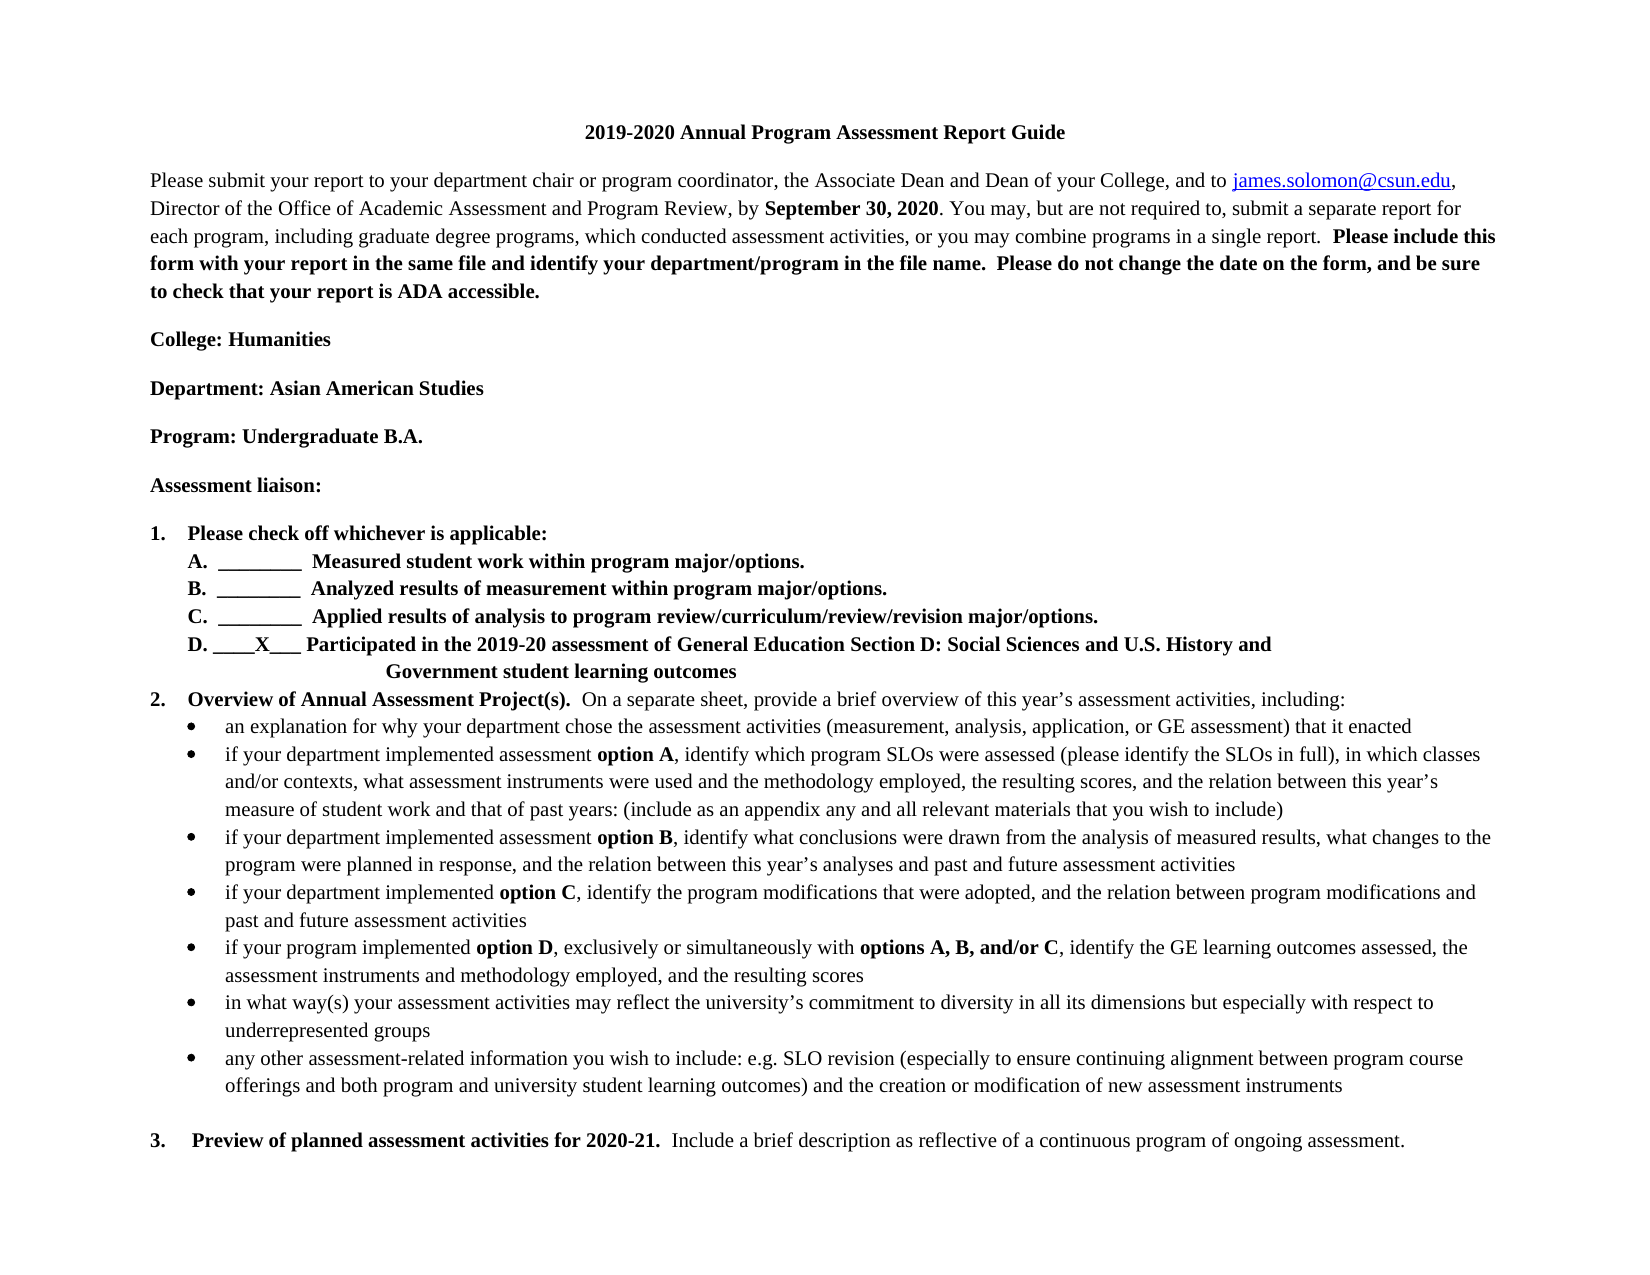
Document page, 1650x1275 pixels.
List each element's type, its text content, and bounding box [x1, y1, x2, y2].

list any other assessment-related information you wish to include: e.g. SLO revision (especially to ensure continuing alignment between program course offerings and both program and university student learning outcomes) and the creation or modification of new assessment instruments [187, 1046, 1500, 1097]
text 3. Preview of planned assessment activities for 2020-21. Include a brief description as reflective of a continuous program of ongoing assessment. [150, 1128, 1500, 1152]
text D. ____X___ Participated in the 2019-20 assessment of General Education Section D: Social Sciences and U.S. History and Government student learning outcomes [187, 631, 1500, 683]
text Program: Undergraduate B.A. [150, 424, 1500, 448]
list if your program implemented option D, exclusively or simultaneously with options A, B, and/or C, identify the GE learning outcomes assessed, the assessment instruments and methodology employed, and the resulting scores [187, 935, 1500, 987]
list if your department implemented assessment option B, identify what conclusions were drawn from the analysis of measured results, what changes to the program were planned in response, and the relation between this year’s analyses and past and future assessment activities [187, 825, 1500, 876]
list if your department implemented option C, identify the program modifications that were adopted, and the relation between program modifications and past and future assessment activities [187, 880, 1500, 932]
text A. ________ Measured student work within program major/options. [187, 549, 1500, 573]
text Please submit your report to your department chair or program coordinator, the Associate Dean and Dean of your College, and to james.solomon@csun.edu, Director of the Office of Academic Assessment and Program Review, by September 30, 2020. You may, but are not required to, submit a separate report for each program, including graduate degree programs, which conducted assessment activities, or you may combine programs in a single report. Please include this form with your report in the same file and identify your department/program in the file name. Please do not change the date on the form, and be sure to check that your report is ADA accessible. [150, 168, 1500, 303]
text B. ________ Analyzed results of measurement within program major/options. [187, 576, 1500, 600]
text College: Humanities [150, 327, 1500, 351]
text 2019-2020 Annual Program Assessment Report Guide [150, 120, 1500, 144]
list in what way(s) your assessment activities may reflect the university’s commitment to diversity in all its dimensions but especially with respect to underrepresented groups [187, 990, 1500, 1042]
text Assessment liaison: [150, 473, 1500, 497]
text C. ________ Applied results of analysis to program review/curriculum/review/revision major/options. [187, 604, 1500, 628]
list if your department implemented assessment option A, identify which program SLOs were assessed (please identify the SLOs in full), in which classes and/or contexts, what assessment instruments were used and the methodology employed, the resulting scores, and the relation between this year’s measure of student work and that of past years: (include as an appendix any and all relevant materials that you wish to include) [187, 742, 1500, 821]
list Overview of Annual Assessment Project(s). On a separate sheet, provide a brief overview of this year’s assessment activities, including: [150, 687, 1500, 711]
list Please check off whichever is applicable: [150, 521, 1500, 545]
text Department: Asian American Studies [150, 376, 1500, 400]
list an explanation for why your department chose the assessment activities (measurement, analysis, application, or GE assessment) that it enacted [187, 714, 1500, 738]
